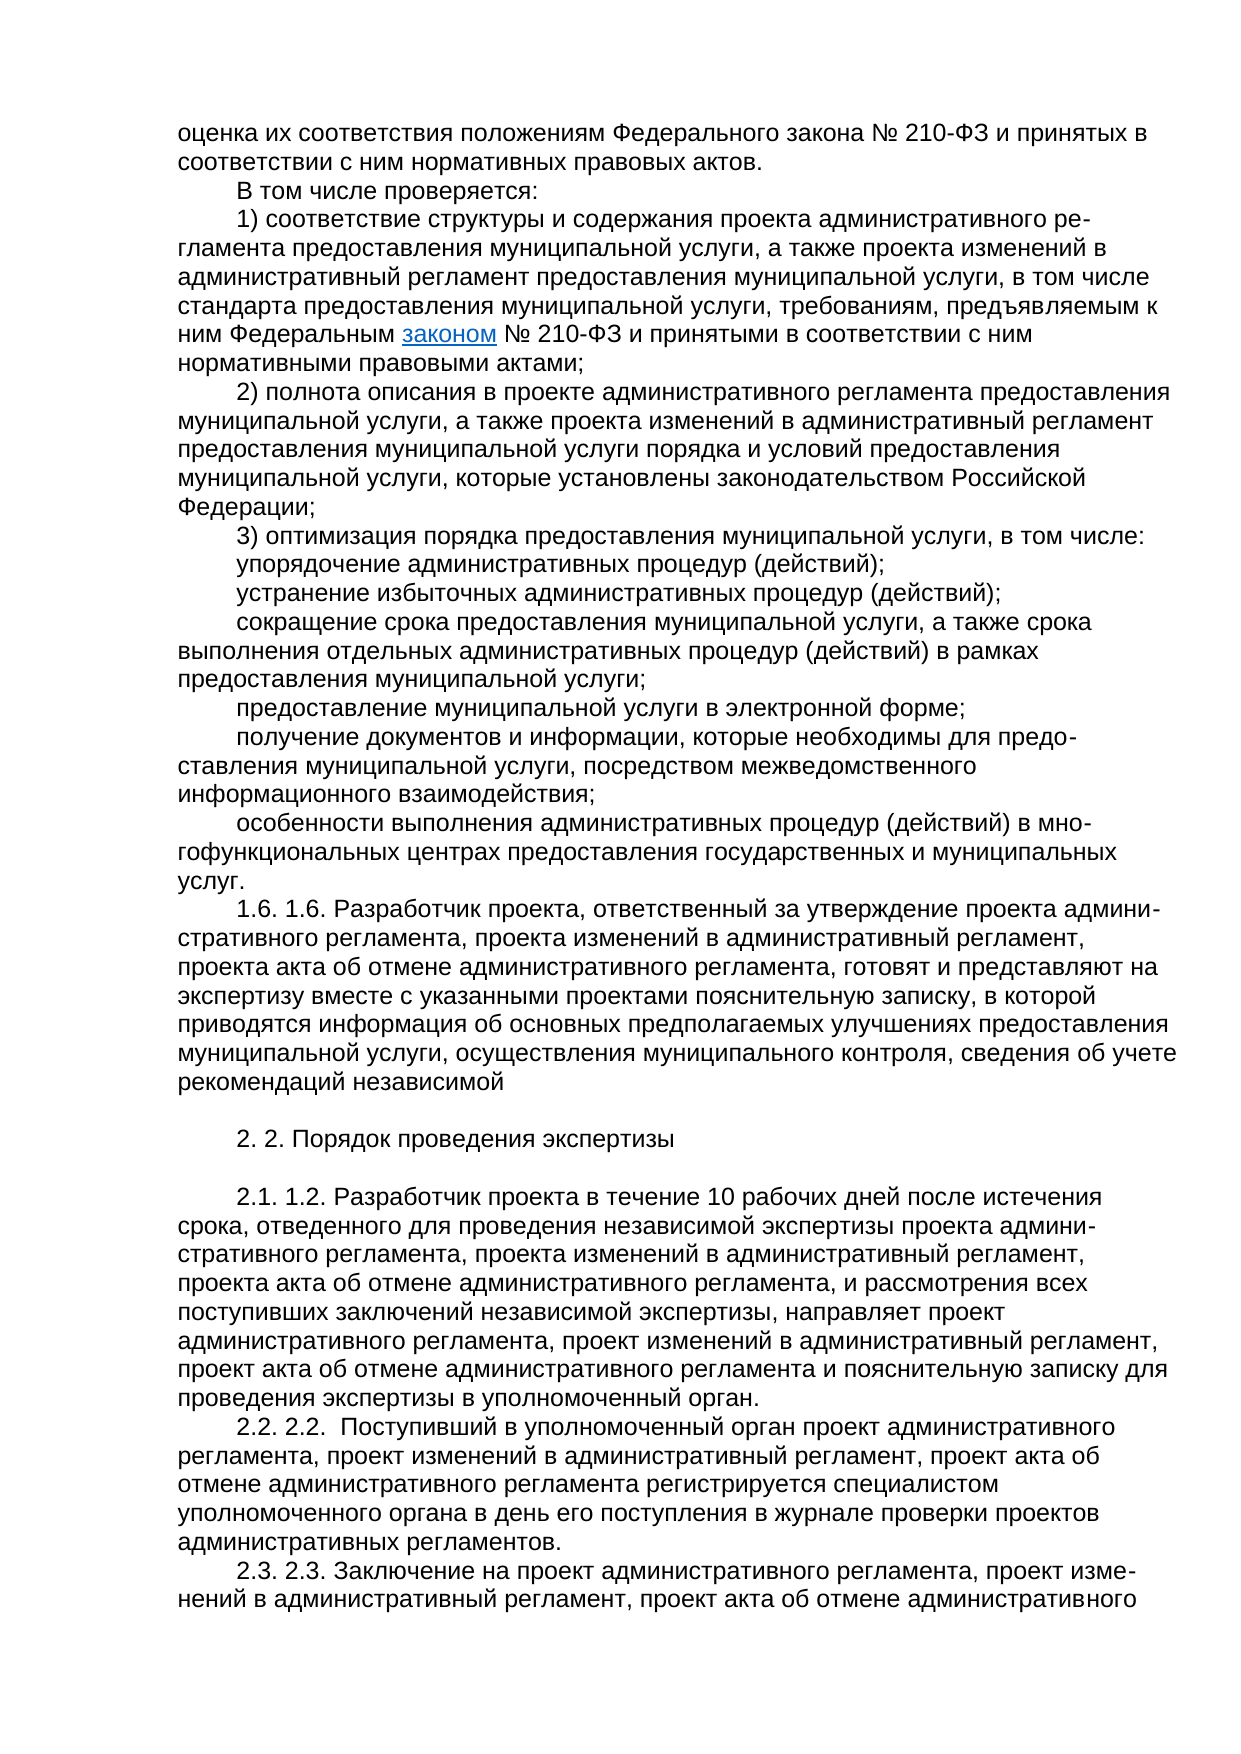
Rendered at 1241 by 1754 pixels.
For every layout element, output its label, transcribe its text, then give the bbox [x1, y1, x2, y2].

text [177, 118, 1181, 176]
text получение документов и информации, которые необходимы для предоставления муниципальной услуги, посредством межведомственного информационного взаимодействия; [177, 722, 1181, 808]
text устранение избыточных административных процедур (действий); [177, 578, 1181, 607]
text 2.1. 1.2. Разработчик проекта в течение 10 рабочих дней после истечения срока, отведенного для проведения независимой экспертизы проекта административного регламента, проекта изменений в административный регламент, проекта акта об отмене административного регламента, и рассмотрения всех поступивших заключений независимой экспертизы, направляет проект административного регламента, проект изменений в административный регламент, проект акта об отмене административного регламента и пояснительную записку для проведения экспертизы в уполномоченный орган. [177, 1182, 1181, 1412]
text упорядочение административных процедур (действий); [177, 549, 1181, 578]
text В том числе проверяется: [177, 176, 1181, 204]
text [177, 1556, 1181, 1613]
text 2) полнота описания в проекте административного регламента предоставления муниципальной услуги, а также проекта изменений в административный регламент предоставления муниципальной услуги порядка и условий предоставления муниципальной услуги, которые установлены законодательством Российской Федерации; [177, 377, 1181, 521]
text сокращение срока предоставления муниципальной услуги, а также срока выполнения отдельных административных процедур (действий) в рамках предоставления муниципальной услуги; [177, 607, 1181, 693]
text 1) соответствие структуры и содержания проекта административного регламента предоставления муниципальной услуги, а также проекта изменений в административный регламент предоставления муниципальной услуги, в том числе стандарта предоставления муниципальной услуги, требованиям, предъявляемым к ним Федеральным законом № 210-ФЗ и принятыми в соответствии с ним нормативными правовыми актами; [177, 204, 1181, 377]
text 3) оптимизация порядка предоставления муниципальной услуги, в том числе: [177, 521, 1181, 549]
text 2.2. 2.2. Поступивший в уполномоченный орган проект административного регламента, проект изменений в административный регламент, проект акта об отмене административного регламента регистрируется специалистом уполномоченного органа в день его поступления в журнале проверки проектов административных регламентов. [177, 1412, 1181, 1556]
text особенности выполнения административных процедур (действий) в многофункциональных центрах предоставления государственных и муниципальных услуг. [177, 808, 1181, 894]
text предоставление муниципальной услуги в электронной форме; [177, 693, 1181, 722]
text 2. 2. Порядок проведения экспертизы [177, 1124, 1181, 1153]
text 1.6. 1.6. Разработчик проекта, ответственный за утверждение проекта административного регламента, проекта изменений в административный регламент, проекта акта об отмене административного регламента, готовят и представляют на экспертизу вместе с указанными проектами пояснительную записку, в которой приводятся информация об основных предполагаемых улучшениях предоставления муниципальной услуги, осуществления муниципального контроля, сведения об учете рекомендаций независимой [177, 894, 1181, 1096]
